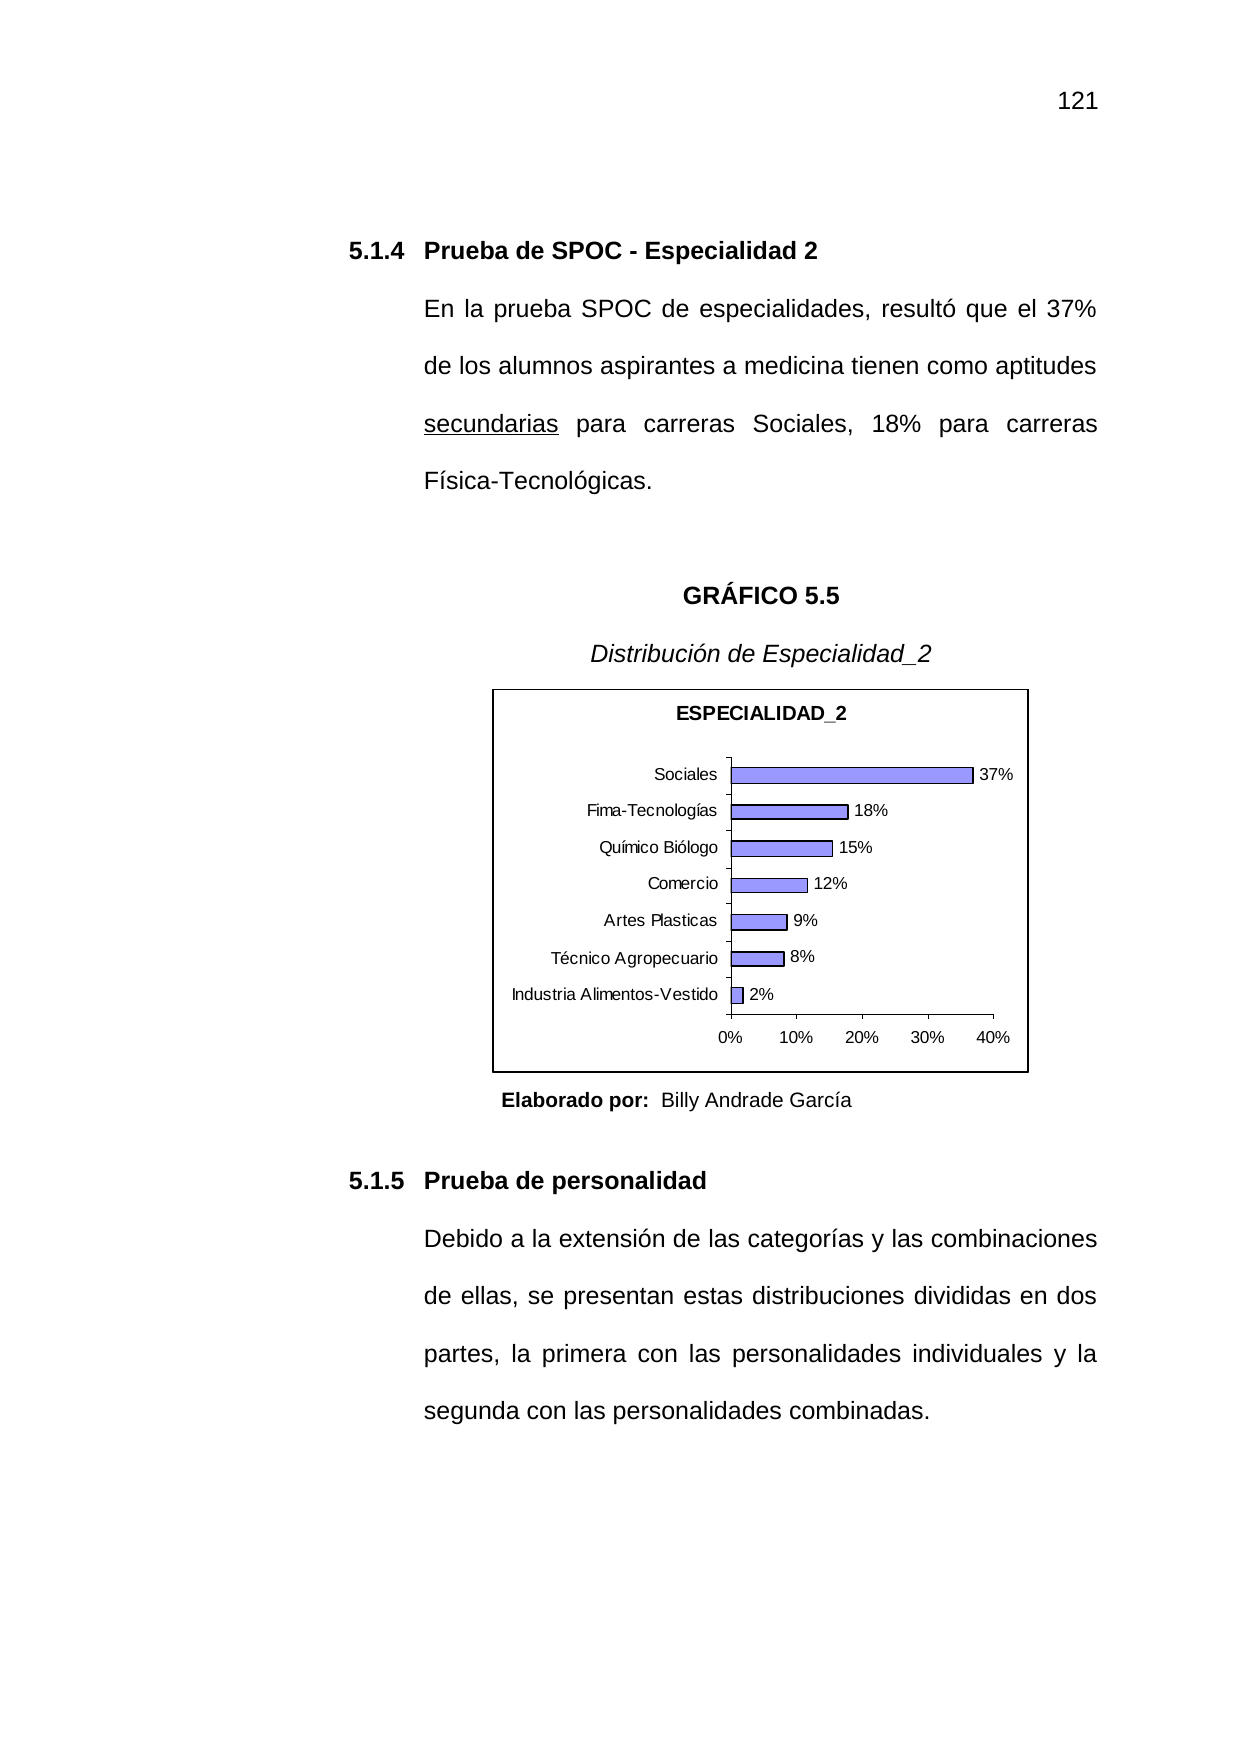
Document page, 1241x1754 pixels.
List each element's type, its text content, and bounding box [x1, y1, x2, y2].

text Debido a la extensión de las categorías y las combinaciones de ellas, se presentan estas distribuciones divididas en dos partes, la primera con las personalidades individuales y la segunda con las personalidades combinadas. [424, 1223, 1098, 1425]
text 5.1.5 Prueba de personalidad [349, 1166, 1098, 1195]
text Distribución de Especialidad_2 [424, 639, 1098, 667]
text En la prueba SPOC de especialidades, resultó que el 37% de los alumnos aspirantes a medicina tienen como aptitudes secundarias para carreras Sociales, 18% para carreras Física-Tecnológicas. [424, 294, 1098, 495]
text GRÁFICO 5.5 [424, 581, 1098, 610]
text 5.1.4 Prueba de SPOC - Especialidad 2 [349, 236, 1098, 265]
